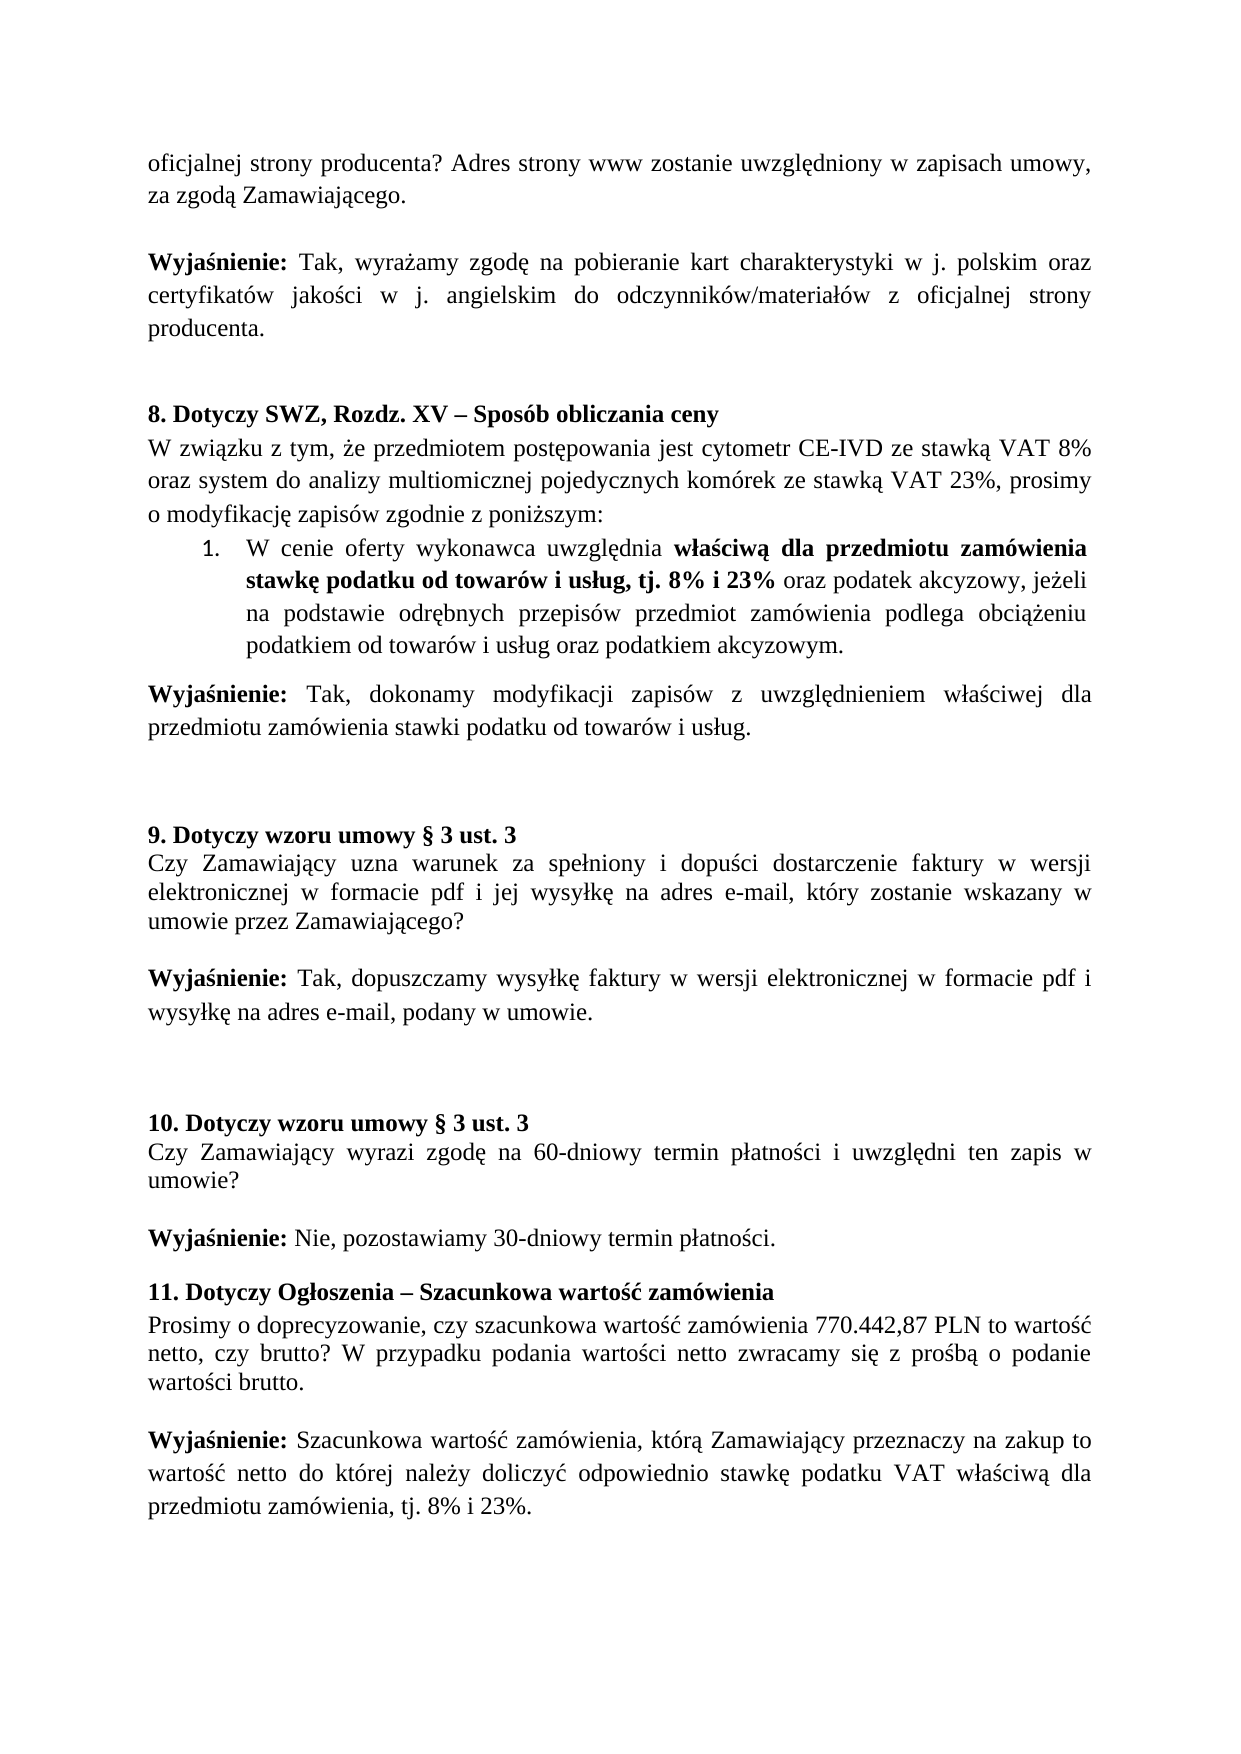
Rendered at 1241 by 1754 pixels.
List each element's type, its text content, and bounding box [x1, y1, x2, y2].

text Wyjaśnienie: Szacunkowa wartość zamówienia, którą Zamawiający przeznaczy na zakup to wartość netto do której należy doliczyć odpowiednio stawkę podatku VAT właściwą dla przedmiotu zamówienia, tj. 8% i 23%. [148, 1425, 1093, 1519]
text Wyjaśnienie: Tak, dopuszczamy wysyłkę faktury w wersji elektronicznej w formacie pdf i wysyłkę na adres e-mail, podany w umowie. [148, 963, 1093, 1025]
text 11. Dotyczy Ogłoszenia – Szacunkowa wartość zamówienia [148, 1277, 1093, 1306]
text 9. Dotyczy wzoru umowy § 3 ust. 3 [148, 820, 1093, 848]
text 10. Dotyczy wzoru umowy § 3 ust. 3 [148, 1108, 1093, 1137]
list W cenie oferty wykonawca uwzględnia właściwą dla przedmiotu zamówienia stawkę podatku od towarów i usług, tj. 8% i 23% oraz podatek akcyzowy, jeżeli na podstawie odrębnych przepisów przedmiot zamówienia podlega obciążeniu podatkiem od towarów i usług oraz podatkiem akcyzowym. [201, 532, 1087, 659]
text Prosimy o doprecyzowanie, czy szacunkowa wartość zamówienia 770.442,87 PLN to wartość netto, czy brutto? W przypadku podania wartości netto zwracamy się z prośbą o podanie wartości brutto. [148, 1310, 1093, 1396]
text 8. Dotyczy SWZ, Rozdz. XV – Sposób obliczania ceny [148, 399, 1093, 428]
text Wyjaśnienie: Tak, wyrażamy zgodę na pobieranie kart charakterystyki w j. polskim oraz certyfikatów jakości w j. angielskim do odczynników/materiałów z oficjalnej strony producenta. [148, 247, 1093, 341]
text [148, 148, 1093, 209]
text W związku z tym, że przedmiotem postępowania jest cytometr CE-IVD ze stawką VAT 8% oraz system do analizy multiomicznej pojedycznych komórek ze stawką VAT 23%, prosimy o modyfikację zapisów zgodnie z poniższym: [148, 433, 1093, 527]
text Wyjaśnienie: Tak, dokonamy modyfikacji zapisów z uwzględnieniem właściwej dla przedmiotu zamówienia stawki podatku od towarów i usług. [148, 679, 1093, 741]
text Czy Zamawiający uzna warunek za spełniony i dopuści dostarczenie faktury w wersji elektronicznej w formacie pdf i jej wysyłkę na adres e-mail, który zostanie wskazany w umowie przez Zamawiającego? [148, 848, 1093, 935]
text Wyjaśnienie: Nie, pozostawiamy 30-dniowy termin płatności. [148, 1223, 1093, 1252]
text Czy Zamawiający wyrazi zgodę na 60-dniowy termin płatności i uwzględni ten zapis w umowie? [148, 1137, 1093, 1194]
